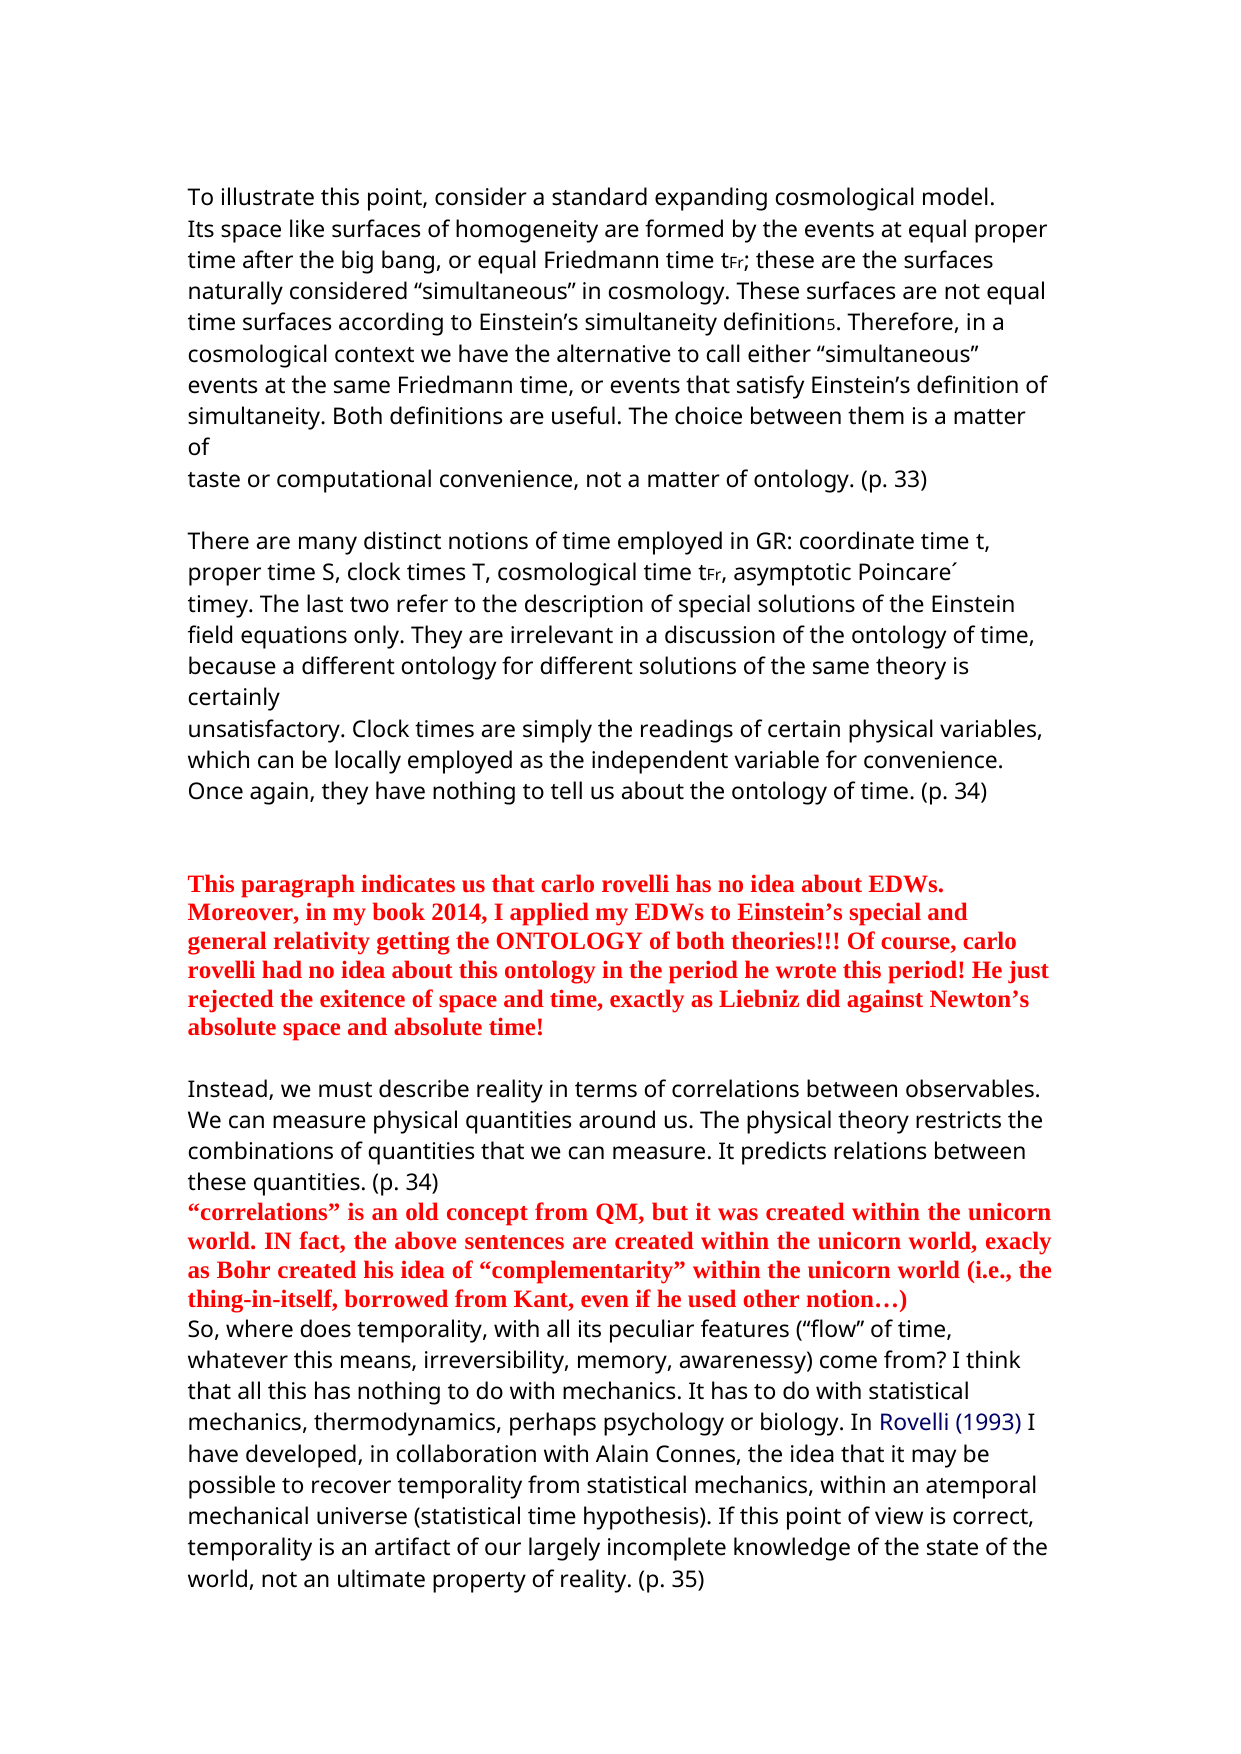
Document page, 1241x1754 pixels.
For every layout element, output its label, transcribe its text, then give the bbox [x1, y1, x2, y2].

text There are many distinct notions of time employed in GR: coordinate time t, [187, 525, 1053, 556]
text events at the same Friedmann time, or events that satisfy Einstein’s definition of [187, 369, 1053, 400]
text have developed, in collaboration with Alain Connes, the idea that it may be [187, 1437, 1053, 1469]
text We can measure physical quantities around us. The physical theory restricts the [187, 1104, 1053, 1135]
text cosmological context we have the alternative to call either ‘‘simultaneous’’ [187, 337, 1053, 369]
text time surfaces according to Einstein’s simultaneity definition5. Therefore, in a [187, 306, 1053, 337]
text taste or computational convenience, not a matter of ontology. (p. 33) [187, 462, 1053, 494]
text field equations only. They are irrelevant in a discussion of the ontology of time, [187, 619, 1053, 650]
text To illustrate this point, consider a standard expanding cosmological model. [187, 181, 1053, 212]
text “correlations” is an old concept from QM, but it was created within the unicorn world. IN fact, the above sentences are created within the unicorn world, exacly as Bohr created his idea of “complementarity” within the unicorn world (i.e., the thing-in-itself, borrowed from Kant, even if he used other notion…) [187, 1197, 1053, 1312]
text proper time S, clock times T, cosmological time tFr, asymptotic Poincare´ [187, 556, 1053, 587]
text combinations of quantities that we can measure. It predicts relations between [187, 1135, 1053, 1166]
text whatever this means, irreversibility, memory, awarenessy) come from? I think [187, 1344, 1053, 1375]
text possible to recover temporality from statistical mechanics, within an atemporal [187, 1469, 1053, 1500]
text that all this has nothing to do with mechanics. It has to do with statistical [187, 1375, 1053, 1406]
text mechanical universe (statistical time hypothesis). If this point of view is correct, [187, 1500, 1053, 1531]
text simultaneity. Both definitions are useful. The choice between them is a matter of [187, 400, 1053, 462]
text temporality is an artifact of our largely incomplete knowledge of the state of the world, not an ultimate property of reality. (p. 35) [187, 1531, 1053, 1594]
text mechanics, thermodynamics, perhaps psychology or biology. In Rovelli (1993) I [187, 1406, 1053, 1437]
text So, where does temporality, with all its peculiar features (‘‘flow’’ of time, [187, 1312, 1053, 1344]
text This paragraph indicates us that carlo rovelli has no idea about EDWs. Moreover, in my book 2014, I applied my EDWs to Einstein’s special and general relativity getting the ONTOLOGY of both theories!!! Of course, carlo rovelli had no idea about this ontology in the period he wrote this period! He just rejected the exitence of space and time, exactly as Liebniz did against Newton’s absolute space and absolute time! [187, 869, 1053, 1041]
text naturally considered ‘‘simultaneous’’ in cosmology. These surfaces are not equal [187, 275, 1053, 306]
text unsatisfactory. Clock times are simply the readings of certain physical variables, [187, 712, 1053, 744]
text Its space like surfaces of homogeneity are formed by the events at equal proper [187, 212, 1053, 244]
text Instead, we must describe reality in terms of correlations between observables. [187, 1072, 1053, 1104]
text timey. The last two refer to the description of special solutions of the Einstein [187, 587, 1053, 619]
text which can be locally employed as the independent variable for convenience. [187, 744, 1053, 775]
text time after the big bang, or equal Friedmann time tFr; these are the surfaces [187, 244, 1053, 275]
text these quantities. (p. 34) [187, 1166, 1053, 1197]
text because a different ontology for different solutions of the same theory is certainly [187, 650, 1053, 712]
text Once again, they have nothing to tell us about the ontology of time. (p. 34) [187, 775, 1053, 806]
